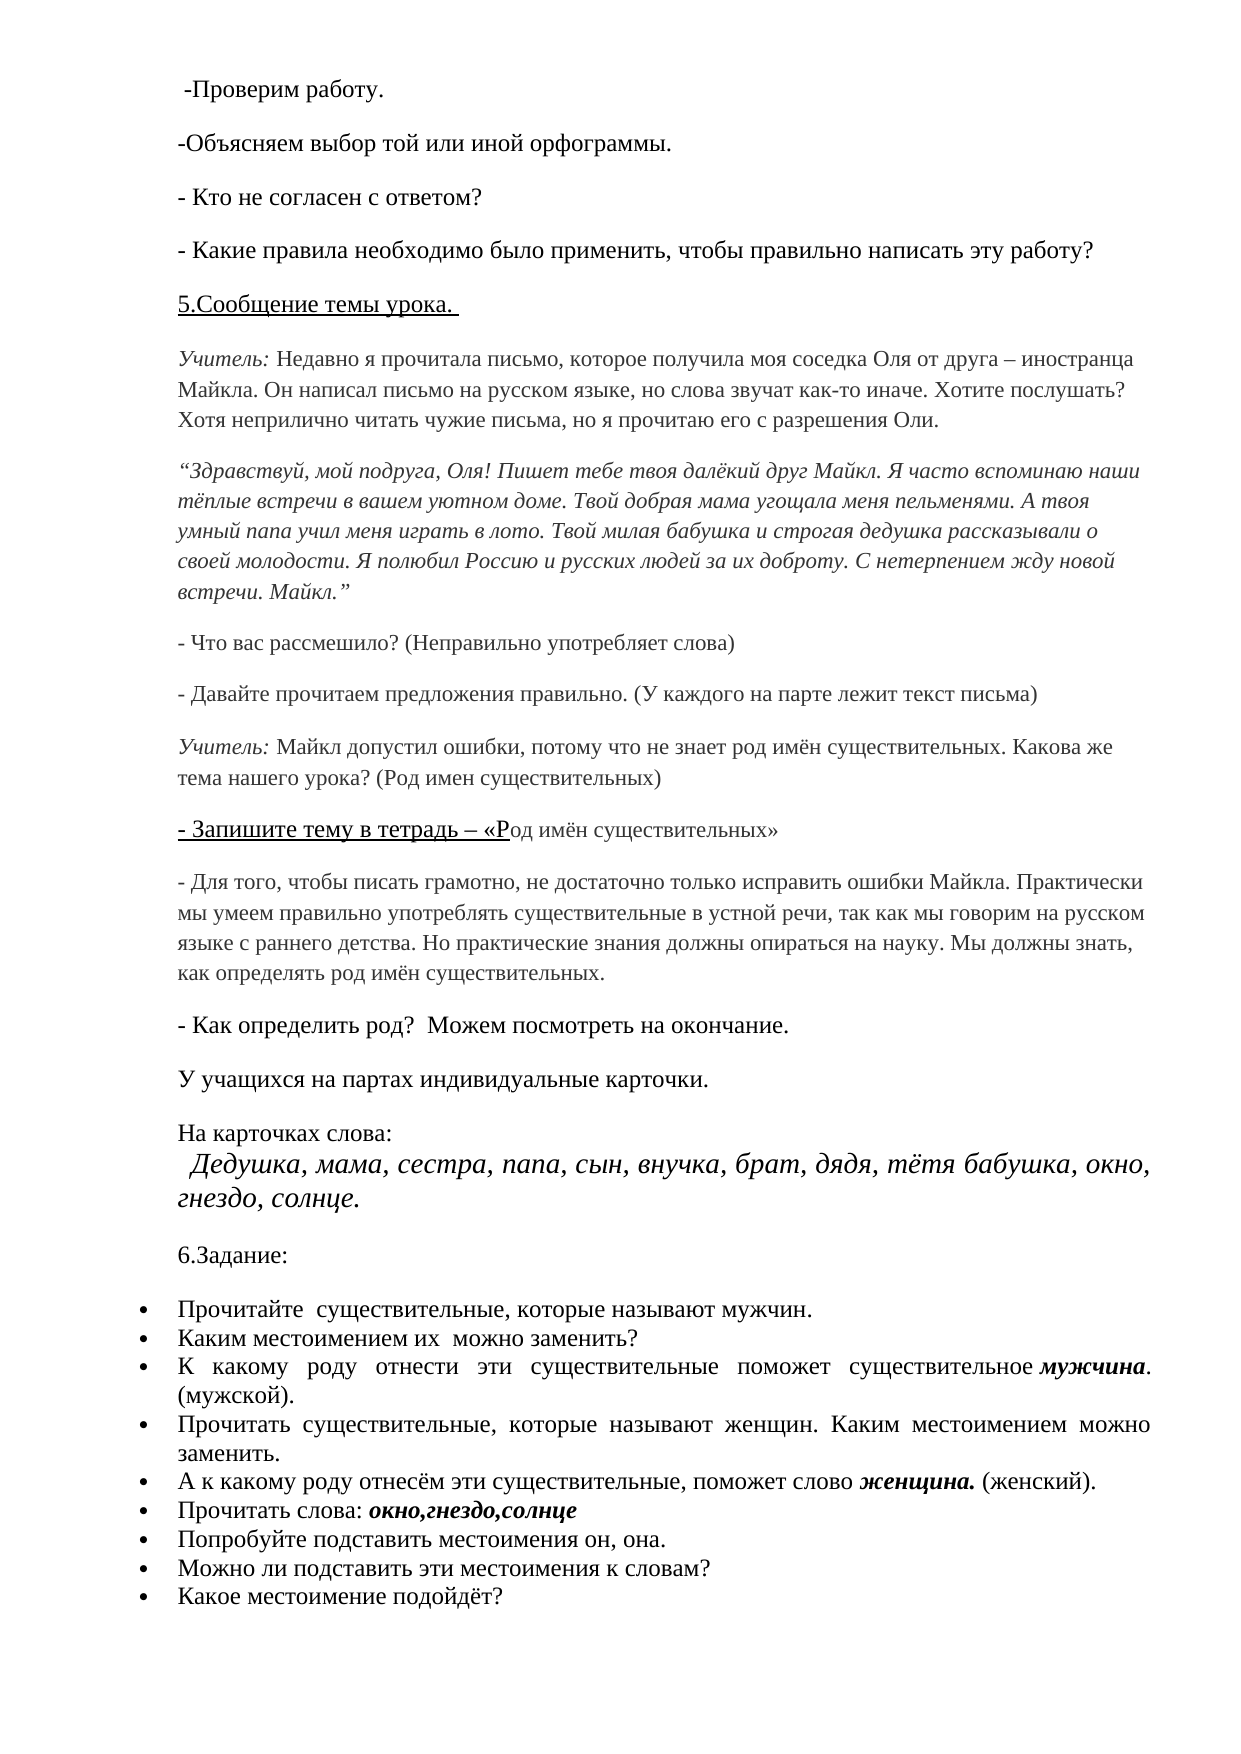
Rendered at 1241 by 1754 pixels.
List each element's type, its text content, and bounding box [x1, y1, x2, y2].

list Какое местоимение подойдёт? [140, 1581, 1152, 1610]
text “Здравствуй, мой подруга, Оля! Пишет тебе твоя далёкий друг Майкл. Я часто вспоминаю наши тёплые встречи в вашем уютном доме. Твой добрая мама угощала меня пельменями. А твоя умный папа учил меня играть в лото. Твой милая бабушка и строгая дедушка рассказывали о своей молодости. Я полюбил Россию и русских людей за их доброту. С нетерпением жду новой встречи. Майкл.” [177, 457, 1152, 604]
list Прочитайте существительные, которые называют мужчин. [140, 1294, 1152, 1323]
text -Проверим работу. [177, 74, 1152, 103]
text - Что вас рассмешило? (Неправильно употребляет слова) [177, 629, 1152, 655]
text У учащихся на партах индивидуальные карточки. [177, 1064, 1152, 1093]
list К какому роду отнести эти существительные поможет существительное мужчина. (мужской). [140, 1351, 1152, 1409]
text Учитель: Недавно я прочитала письмо, которое получила моя соседка Оля от друга – иностранца Майкла. Он написал письмо на русском языке, но слова звучат как-то иначе. Хотите послушать? Хотя неприлично читать чужие письма, но я прочитаю его с разрешения Оли. [177, 343, 1152, 432]
text - Давайте прочитаем предложения правильно. (У каждого на парте лежит текст письма) [177, 680, 1152, 706]
text - Запишите тему в тетрадь – «Род имён существительных» [177, 814, 1152, 843]
list Каким местоимением их можно заменить? [140, 1323, 1152, 1351]
list А к какому роду отнесём эти существительные, поможет слово женщина. (женский). [140, 1466, 1152, 1495]
text Дедушка, мама, сестра, папа, сын, внучка, брат, дядя, тётя бабушка, окно, гнездо, солнце. [177, 1147, 1152, 1214]
text Учитель: Майкл допустил ошибки, потому что не знает род имён существительных. Какова же тема нашего урока? (Род имен существительных) [177, 731, 1152, 790]
list Попробуйте подставить местоимения он, она. [140, 1524, 1152, 1553]
text - Какие правила необходимо было применить, чтобы правильно написать эту работу? [177, 235, 1152, 264]
text На карточках слова: [177, 1118, 1152, 1147]
text 5.Сообщение темы урока. [177, 289, 1152, 318]
text 6.Задание: [177, 1240, 1152, 1269]
text - Кто не согласен с ответом? [177, 182, 1152, 210]
text -Объясняем выбор той или иной орфограммы. [177, 128, 1152, 156]
list Прочитать слова: окно,гнездо,солнце [140, 1495, 1152, 1524]
list Прочитать существительные, которые называют женщин. Каким местоимением можно заменить. [140, 1409, 1152, 1466]
text - Для того, чтобы писать грамотно, не достаточно только исправить ошибки Майкла. Практически мы умеем правильно употреблять существительные в устной речи, так как мы говорим на русском языке с раннего детства. Но практические знания должны опираться на науку. Мы должны знать, как определять род имён существительных. [177, 868, 1152, 985]
list Можно ли подставить эти местоимения к словам? [140, 1553, 1152, 1581]
text - Как определить род? Можем посмотреть на окончание. [177, 1010, 1152, 1039]
